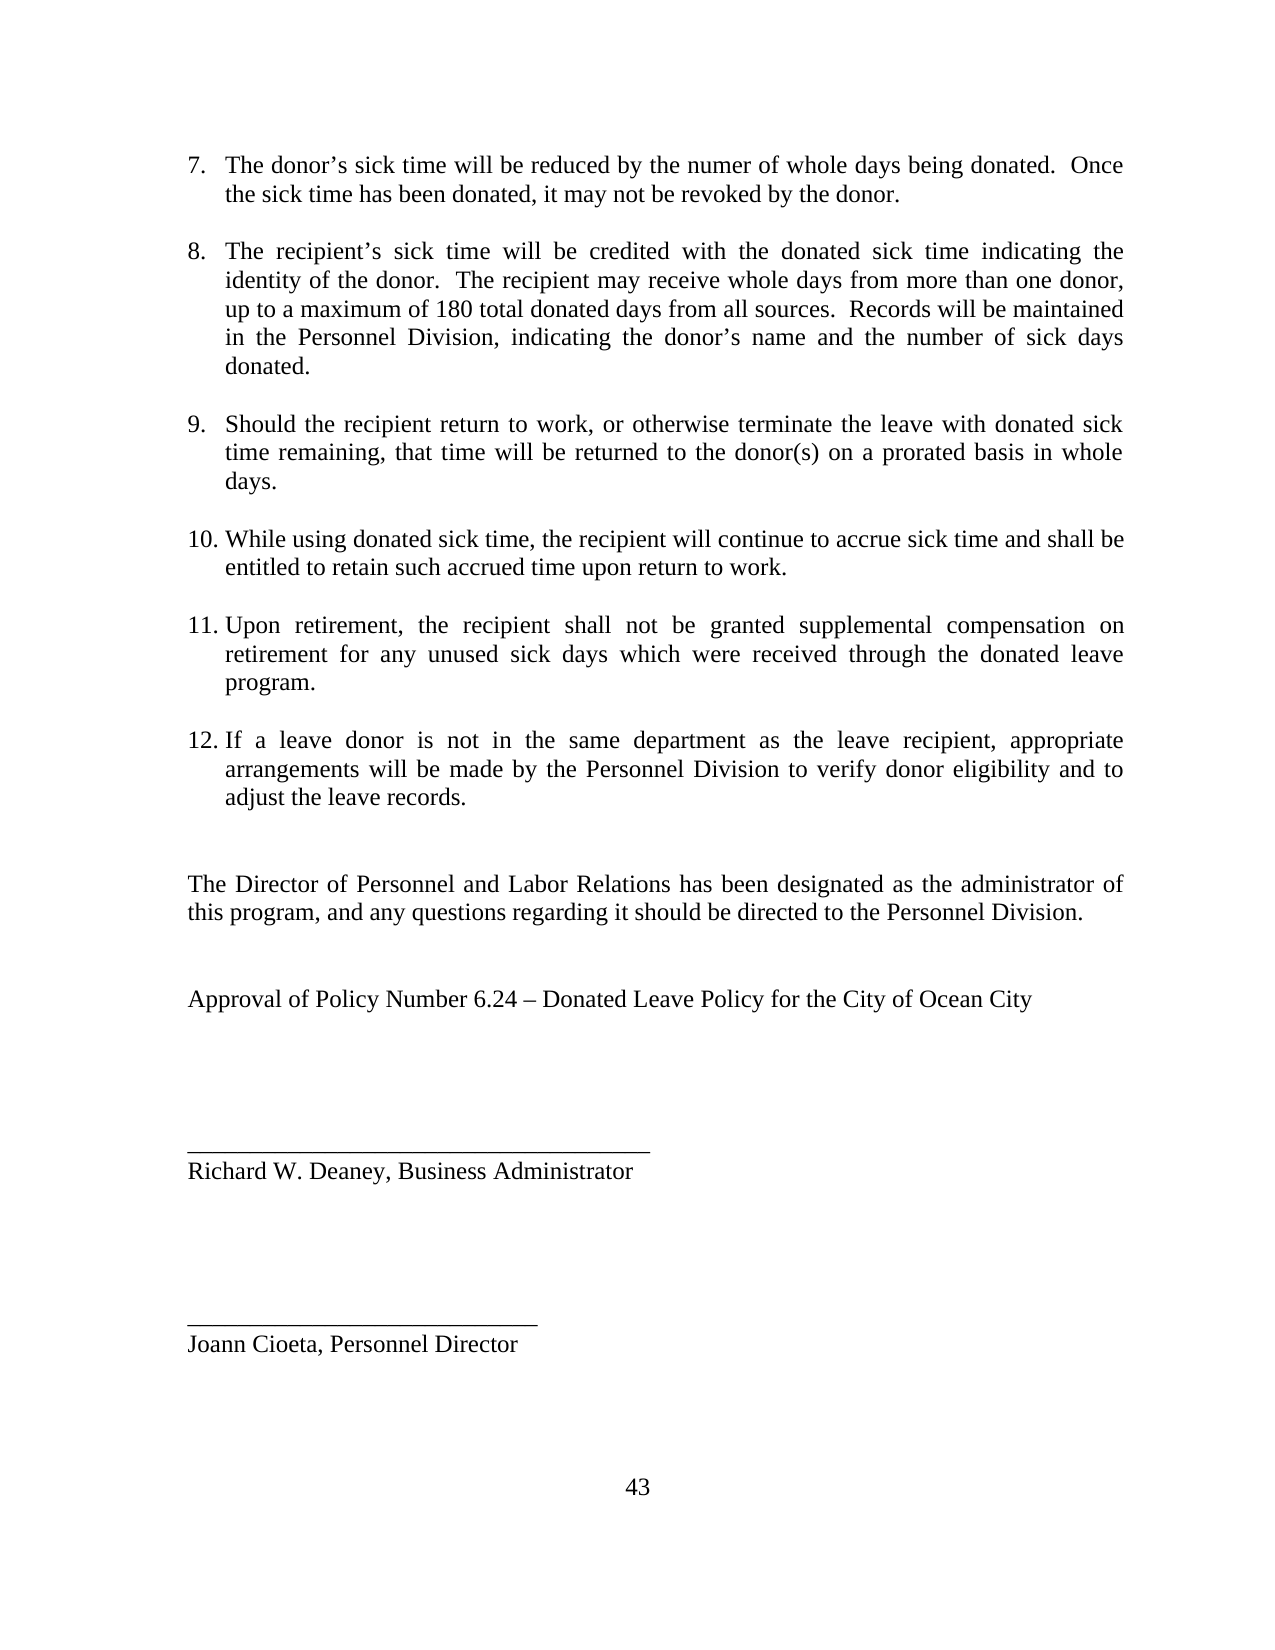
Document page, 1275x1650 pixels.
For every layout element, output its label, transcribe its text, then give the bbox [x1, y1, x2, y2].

text _____________________________________ [187, 1127, 1125, 1156]
text Richard W. Deaney, Business Administrator [187, 1156, 1125, 1185]
list Upon retirement, the recipient shall not be granted supplemental compensation on retirement for any unused sick days which were received through the donated leave program. [187, 610, 1125, 696]
text The Director of Personnel and Labor Relations has been designated as the administrator of this program, and any questions regarding it should be directed to the Personnel Division. [187, 869, 1125, 926]
text ____________________________ [187, 1300, 1125, 1329]
list The recipient’s sick time will be credited with the donated sick time indicating the identity of the donor. The recipient may receive whole days from more than one donor, up to a maximum of 180 total donated days from all sources. Records will be maintained in the Personnel Division, indicating the donor’s name and the number of sick days donated. [187, 236, 1125, 380]
text Joann Cioeta, Personnel Director [187, 1329, 1125, 1357]
list If a leave donor is not in the same department as the leave recipient, appropriate arrangements will be made by the Personnel Division to verify donor eligibility and to adjust the leave records. [187, 725, 1125, 811]
list Should the recipient return to work, or otherwise terminate the leave with donated sick time remaining, that time will be returned to the donor(s) on a prorated basis in whole days. [187, 409, 1125, 495]
list While using donated sick time, the recipient will continue to accrue sick time and shall be entitled to retain such accrued time upon return to work. [187, 524, 1125, 581]
text Approval of Policy Number 6.24 – Donated Leave Policy for the City of Ocean City [187, 984, 1125, 1012]
list The donor’s sick time will be reduced by the numer of whole days being donated. Once the sick time has been donated, it may not be revoked by the donor. [187, 150, 1125, 207]
